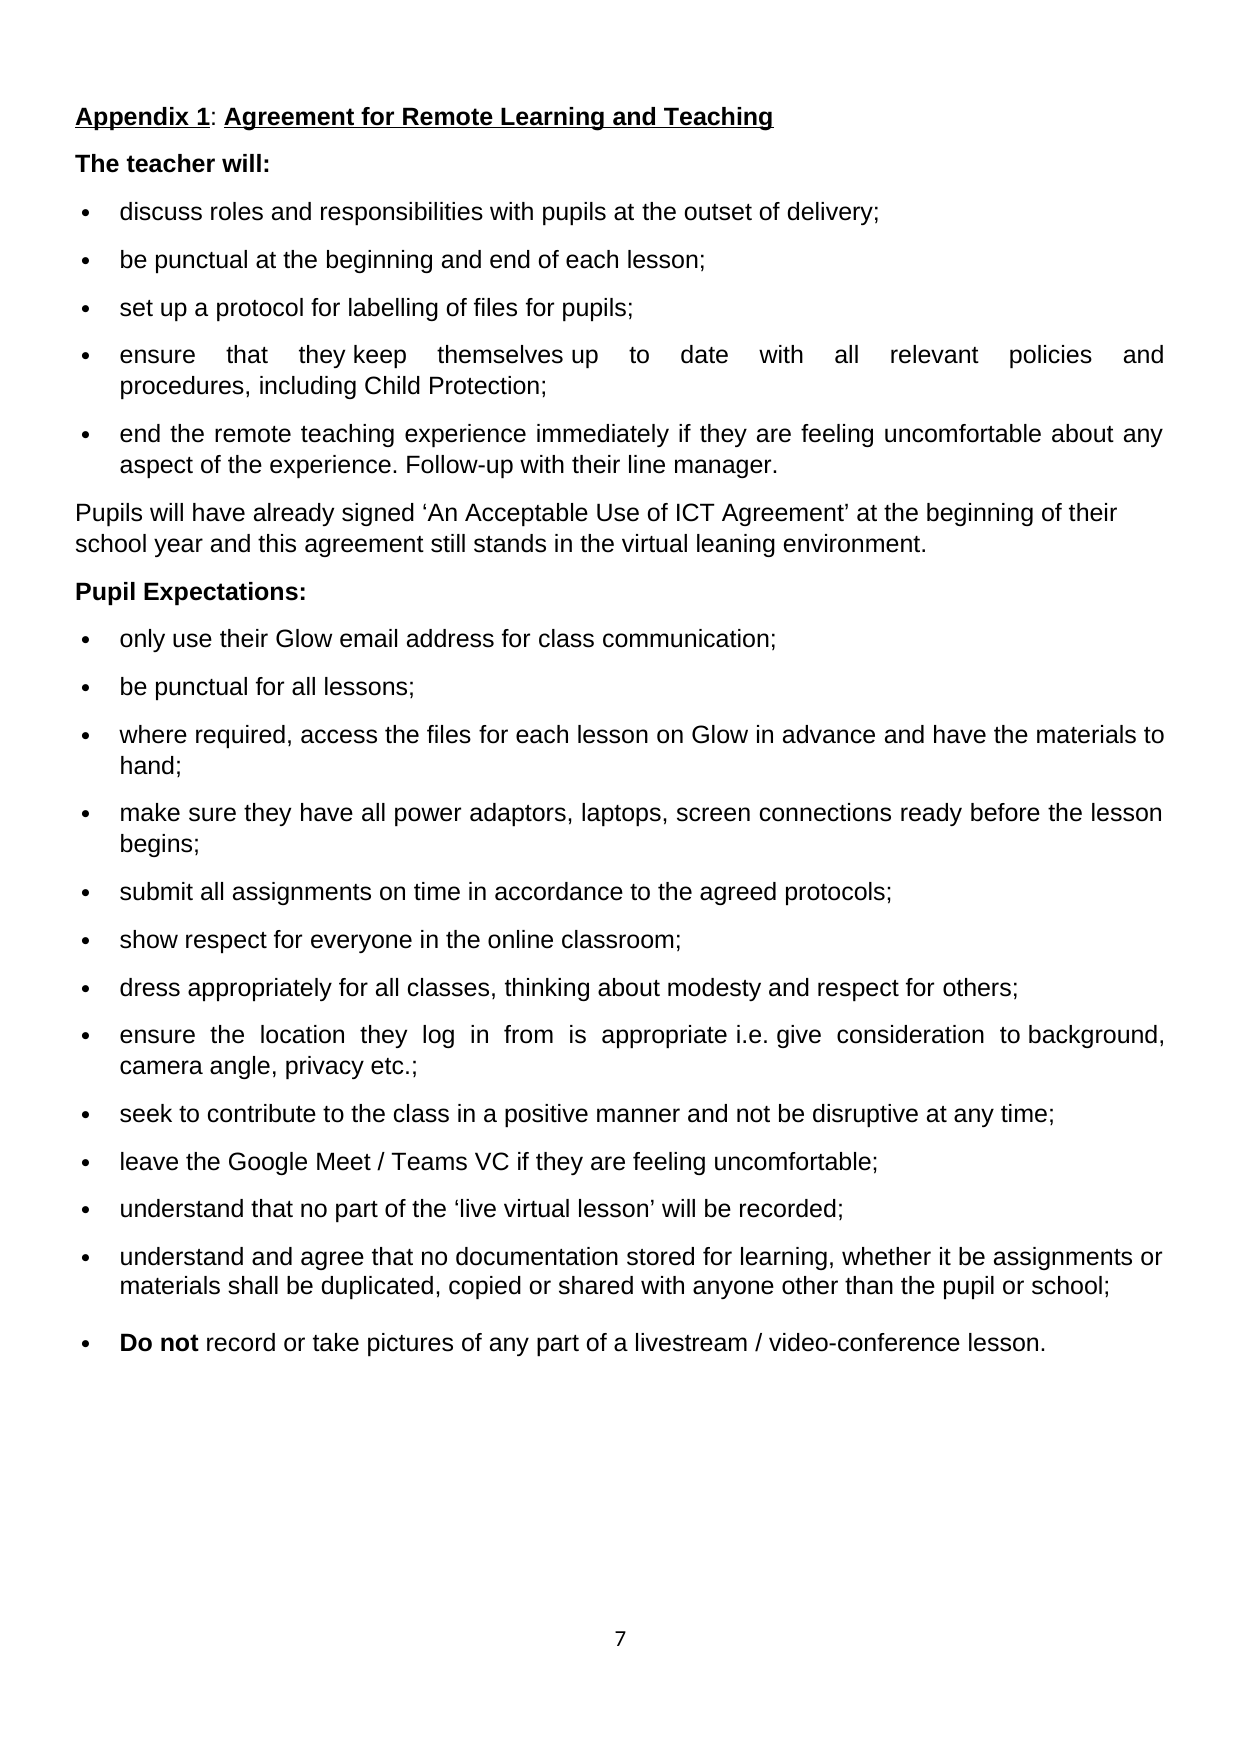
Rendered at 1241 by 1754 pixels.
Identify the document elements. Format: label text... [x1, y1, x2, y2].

list discuss roles and responsibilities with pupils at the outset of delivery; [82, 197, 1165, 226]
list understand that no part of the ‘live virtual lesson’ will be recorded; [82, 1194, 1165, 1223]
list set up a protocol for labelling of files for pupils; [82, 293, 1165, 321]
text The teacher will: [75, 149, 1165, 178]
list make sure they have all power adaptors, laptops, screen connections ready before the lesson begins; [82, 798, 1165, 858]
list where required, access the files for each lesson on Glow in advance and have the materials to hand; [82, 720, 1165, 779]
list dress appropriately for all classes, thinking about modesty and respect for others; [82, 973, 1165, 1001]
list Do not record or take pictures of any part of a livestream / video-conference lesson. [82, 1328, 1165, 1357]
list ensure the location they log in from is appropriate i.e. give consideration to background, camera angle, privacy etc.; [82, 1020, 1165, 1080]
list ensure that they keep themselves up to date with all relevant policies and procedures, including Child Protection; [82, 340, 1165, 400]
list leave the Google Meet / Teams VC if they are feeling uncomfortable; [82, 1147, 1165, 1176]
list be punctual for all lessons; [82, 672, 1165, 701]
text Pupil Expectations: [75, 577, 1165, 605]
list show respect for everyone in the online classroom; [82, 925, 1165, 954]
list seek to contribute to the class in a positive manner and not be disruptive at any time; [82, 1099, 1165, 1128]
list end the remote teaching experience immediately if they are feeling uncomfortable about any aspect of the experience. Follow-up with their line manager. [82, 419, 1165, 479]
list understand and agree that no documentation stored for learning, whether it be assignments or materials shall be duplicated, copied or shared with anyone other than the pupil or school; [82, 1242, 1165, 1300]
text Pupils will have already signed ‘An Acceptable Use of ICT Agreement’ at the beginning of their school year and this agreement still stands in the virtual leaning environment. [75, 498, 1165, 558]
text Appendix 1: Agreement for Remote Learning and Teaching [75, 102, 1165, 131]
list only use their Glow email address for class communication; [82, 624, 1165, 653]
list submit all assignments on time in accordance to the agreed protocols; [82, 877, 1165, 906]
list be punctual at the beginning and end of each lesson; [82, 245, 1165, 274]
